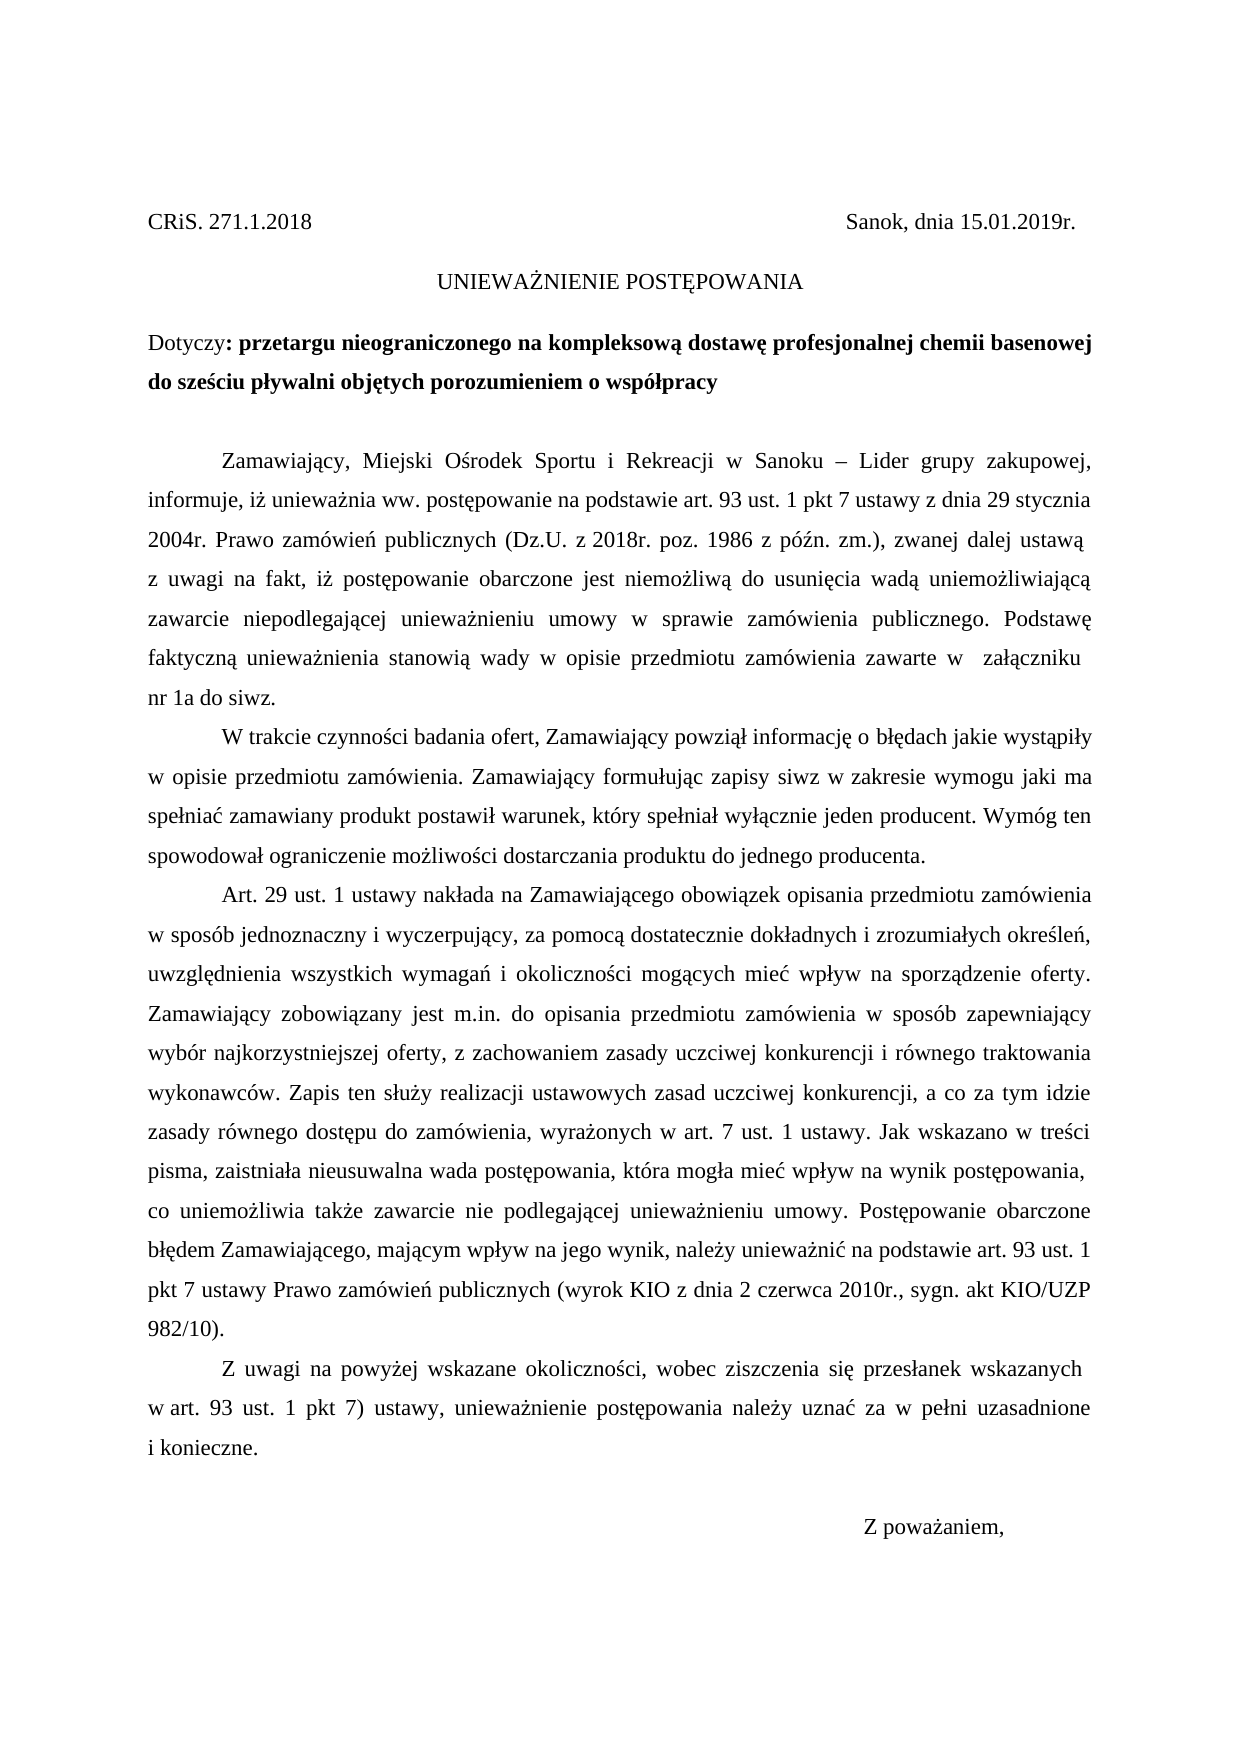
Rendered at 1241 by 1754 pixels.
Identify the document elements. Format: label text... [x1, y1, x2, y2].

text Z poważaniem, [148, 1513, 1093, 1539]
text Dotyczy: przetargu nieograniczonego na kompleksową dostawę profesjonalnej chemii basenowej do sześciu pływalni objętych porozumieniem o współpracy [148, 328, 1093, 394]
text CRiS. 271.1.2018 Sanok, dnia 15.01.2019r. [148, 208, 1093, 234]
text Zamawiający, Miejski Ośrodek Sportu i Rekreacji w Sanoku – Lider grupy zakupowej, informuje, iż unieważnia ww. postępowanie na podstawie art. 93 ust. 1 pkt 7 ustawy z dnia 29 stycznia 2004r. Prawo zamówień publicznych (Dz.U. z 2018r. poz. 1986 z późn. zm.), zwanej dalej ustawą z uwagi na fakt, iż postępowanie obarczone jest niemożliwą do usunięcia wadą uniemożliwiającą zawarcie niepodlegającej unieważnieniu umowy w sprawie zamówienia publicznego. Podstawę faktyczną unieważnienia stanowią wady w opisie przedmiotu zamówienia zawarte w załączniku nr 1a do siwz. [148, 447, 1093, 710]
text UNIEWAŻNIENIE POSTĘPOWANIA [148, 268, 1093, 294]
text Art. 29 ust. 1 ustawy nakłada na Zamawiającego obowiązek opisania przedmiotu zamówienia w sposób jednoznaczny i wyczerpujący, za pomocą dostatecznie dokładnych i zrozumiałych określeń, uwzględnienia wszystkich wymagań i okoliczności mogących mieć wpływ na sporządzenie oferty. Zamawiający zobowiązany jest m.in. do opisania przedmiotu zamówienia w sposób zapewniający wybór najkorzystniejszej oferty, z zachowaniem zasady uczciwej konkurencji i równego traktowania wykonawców. Zapis ten służy realizacji ustawowych zasad uczciwej konkurencji, a co za tym idzie zasady równego dostępu do zamówienia, wyrażonych w art. 7 ust. 1 ustawy. Jak wskazano w treści pisma, zaistniała nieusuwalna wada postępowania, która mogła mieć wpływ na wynik postępowania, co uniemożliwia także zawarcie nie podlegającej unieważnieniu umowy. Postępowanie obarczone błędem Zamawiającego, mającym wpływ na jego wynik, należy unieważnić na podstawie art. 93 ust. 1 pkt 7 ustawy Prawo zamówień publicznych (wyrok KIO z dnia 2 czerwca 2010r., sygn. akt KIO/UZP 982/10). [148, 881, 1093, 1342]
text W trakcie czynności badania ofert, Zamawiający powziął informację o błędach jakie wystąpiły w opisie przedmiotu zamówienia. Zamawiający formułując zapisy siwz w zakresie wymogu jaki ma spełniać zamawiany produkt postawił warunek, który spełniał wyłącznie jeden producent. Wymóg ten spowodował ograniczenie możliwości dostarczania produktu do jednego producenta. [148, 723, 1093, 868]
text Z uwagi na powyżej wskazane okoliczności, wobec ziszczenia się przesłanek wskazanych w art. 93 ust. 1 pkt 7) ustawy, unieważnienie postępowania należy uznać za w pełni uzasadnione i konieczne. [148, 1355, 1093, 1460]
